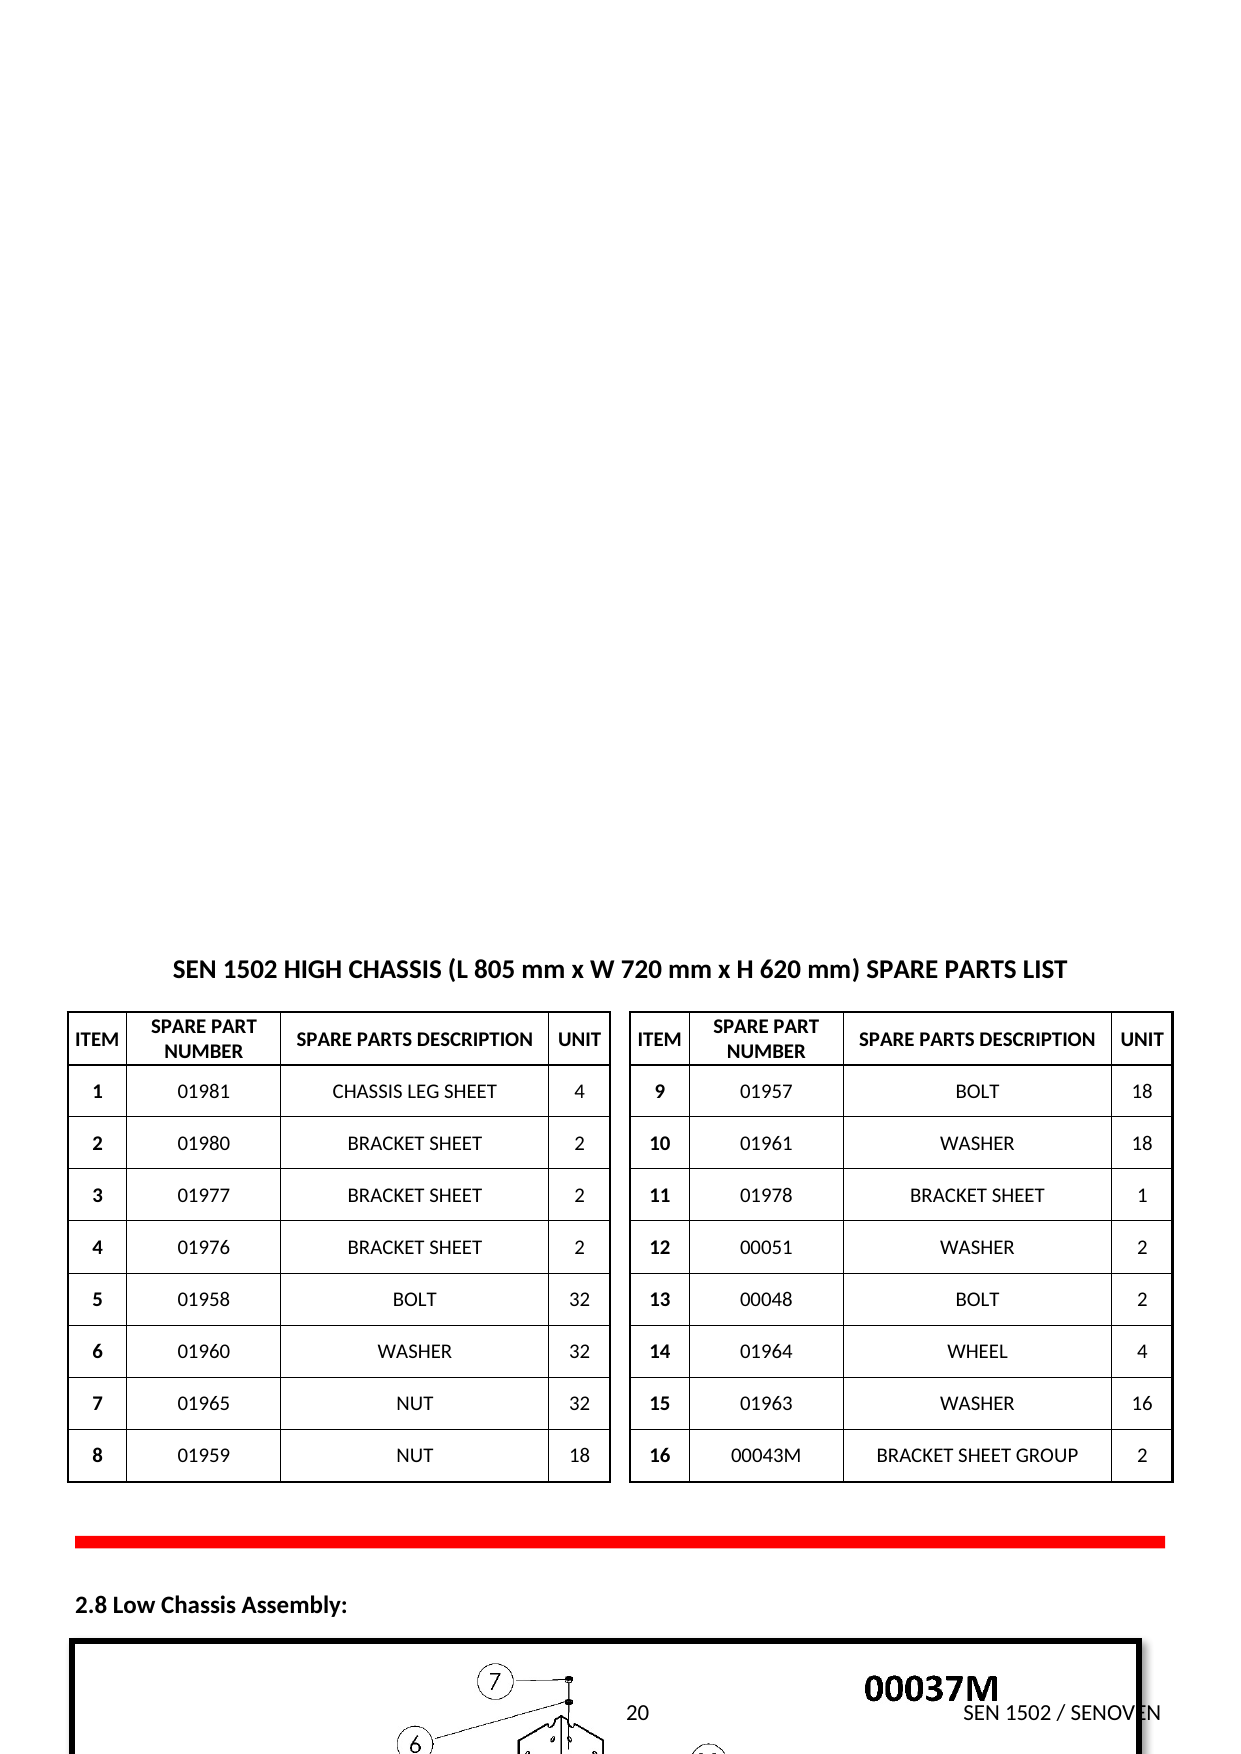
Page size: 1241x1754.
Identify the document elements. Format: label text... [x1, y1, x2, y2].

table_cell 01977 [127, 1169, 280, 1220]
table_cell BOLT [281, 1274, 548, 1324]
table_cell [611, 1168, 629, 1220]
table_cell WASHER [844, 1378, 1111, 1429]
text 2.8 Low Chassis Assembly: [75, 1589, 1165, 1619]
table_cell 1 [1112, 1169, 1171, 1220]
table_cell BOLT [844, 1274, 1111, 1324]
table_header SPARE PART NUMBER [690, 1013, 843, 1064]
table_cell 11 [631, 1169, 689, 1220]
table_cell BOLT [844, 1066, 1111, 1116]
table_cell 16 [1112, 1378, 1171, 1429]
table_cell 01965 [127, 1378, 280, 1429]
table_cell 00043M [690, 1430, 843, 1481]
table_cell 4 [69, 1221, 126, 1272]
table_cell 32 [549, 1378, 609, 1429]
table_cell WHEEL [844, 1326, 1111, 1377]
table_cell [611, 1220, 629, 1272]
table_cell 01980 [127, 1117, 280, 1168]
table_cell BRACKET SHEET [844, 1169, 1111, 1220]
table_header SPARE PARTS DESCRIPTION [844, 1013, 1111, 1064]
table_header UNIT [549, 1013, 609, 1064]
table_cell 4 [549, 1066, 609, 1116]
table_cell 32 [549, 1326, 609, 1377]
table_cell BRACKET SHEET [281, 1169, 548, 1220]
table_cell 14 [631, 1326, 689, 1377]
table_cell 01981 [127, 1066, 280, 1116]
table_cell 9 [631, 1066, 689, 1116]
table_cell [611, 1325, 629, 1377]
table_cell [611, 1429, 629, 1481]
table_header ITEM [631, 1013, 689, 1064]
table_cell 2 [549, 1117, 609, 1168]
picture [75, 1644, 1136, 1754]
table_cell 00051 [690, 1221, 843, 1272]
table_header ITEM [69, 1013, 126, 1064]
table_header [611, 1011, 629, 1064]
table_cell BRACKET SHEET [281, 1221, 548, 1272]
table_cell 13 [631, 1274, 689, 1324]
table_cell 1 [69, 1066, 126, 1116]
table_cell 3 [69, 1169, 126, 1220]
table_header UNIT [1112, 1013, 1171, 1064]
table_cell NUT [281, 1378, 548, 1429]
table_header SPARE PARTS DESCRIPTION [281, 1013, 548, 1064]
table_cell 16 [631, 1430, 689, 1481]
table_cell 01960 [127, 1326, 280, 1377]
table_cell BRACKET SHEET [281, 1117, 548, 1168]
table_cell 6 [69, 1326, 126, 1377]
table_cell 01978 [690, 1169, 843, 1220]
table_cell 32 [549, 1274, 609, 1324]
table_cell 01964 [690, 1326, 843, 1377]
table_cell 01957 [690, 1066, 843, 1116]
table_cell 8 [69, 1430, 126, 1481]
table_cell 2 [1112, 1221, 1171, 1272]
table_cell 01959 [127, 1430, 280, 1481]
text SEN 1502 HIGH CHASSIS (L 805 mm x W 720 mm x H 620 mm) SPARE PARTS LIST [75, 952, 1165, 985]
table_cell 4 [1112, 1326, 1171, 1377]
table_cell 2 [549, 1221, 609, 1272]
table_cell 01976 [127, 1221, 280, 1272]
table_cell NUT [281, 1430, 548, 1481]
table_cell [611, 1116, 629, 1168]
table_cell WASHER [844, 1221, 1111, 1272]
table_cell 18 [549, 1430, 609, 1481]
table_cell 01958 [127, 1274, 280, 1324]
table_cell 15 [631, 1378, 689, 1429]
table_cell 2 [549, 1169, 609, 1220]
table_cell 2 [1112, 1274, 1171, 1324]
table_cell WASHER [281, 1326, 548, 1377]
table_cell 18 [1112, 1066, 1171, 1116]
table_cell 10 [631, 1117, 689, 1168]
table_cell [611, 1064, 629, 1116]
table_cell 01963 [690, 1378, 843, 1429]
table_cell [611, 1377, 629, 1429]
table_cell CHASSIS LEG SHEET [281, 1066, 548, 1116]
table_cell 2 [1112, 1430, 1171, 1481]
table_cell 2 [69, 1117, 126, 1168]
table_cell 7 [69, 1378, 126, 1429]
table_cell 5 [69, 1274, 126, 1324]
table_cell 00048 [690, 1274, 843, 1324]
table_header SPARE PART NUMBER [127, 1013, 280, 1064]
table_cell BRACKET SHEET GROUP [844, 1430, 1111, 1481]
table_cell [611, 1273, 629, 1324]
table_cell 18 [1112, 1117, 1171, 1168]
table_cell 01961 [690, 1117, 843, 1168]
table_cell 12 [631, 1221, 689, 1272]
table_cell WASHER [844, 1117, 1111, 1168]
